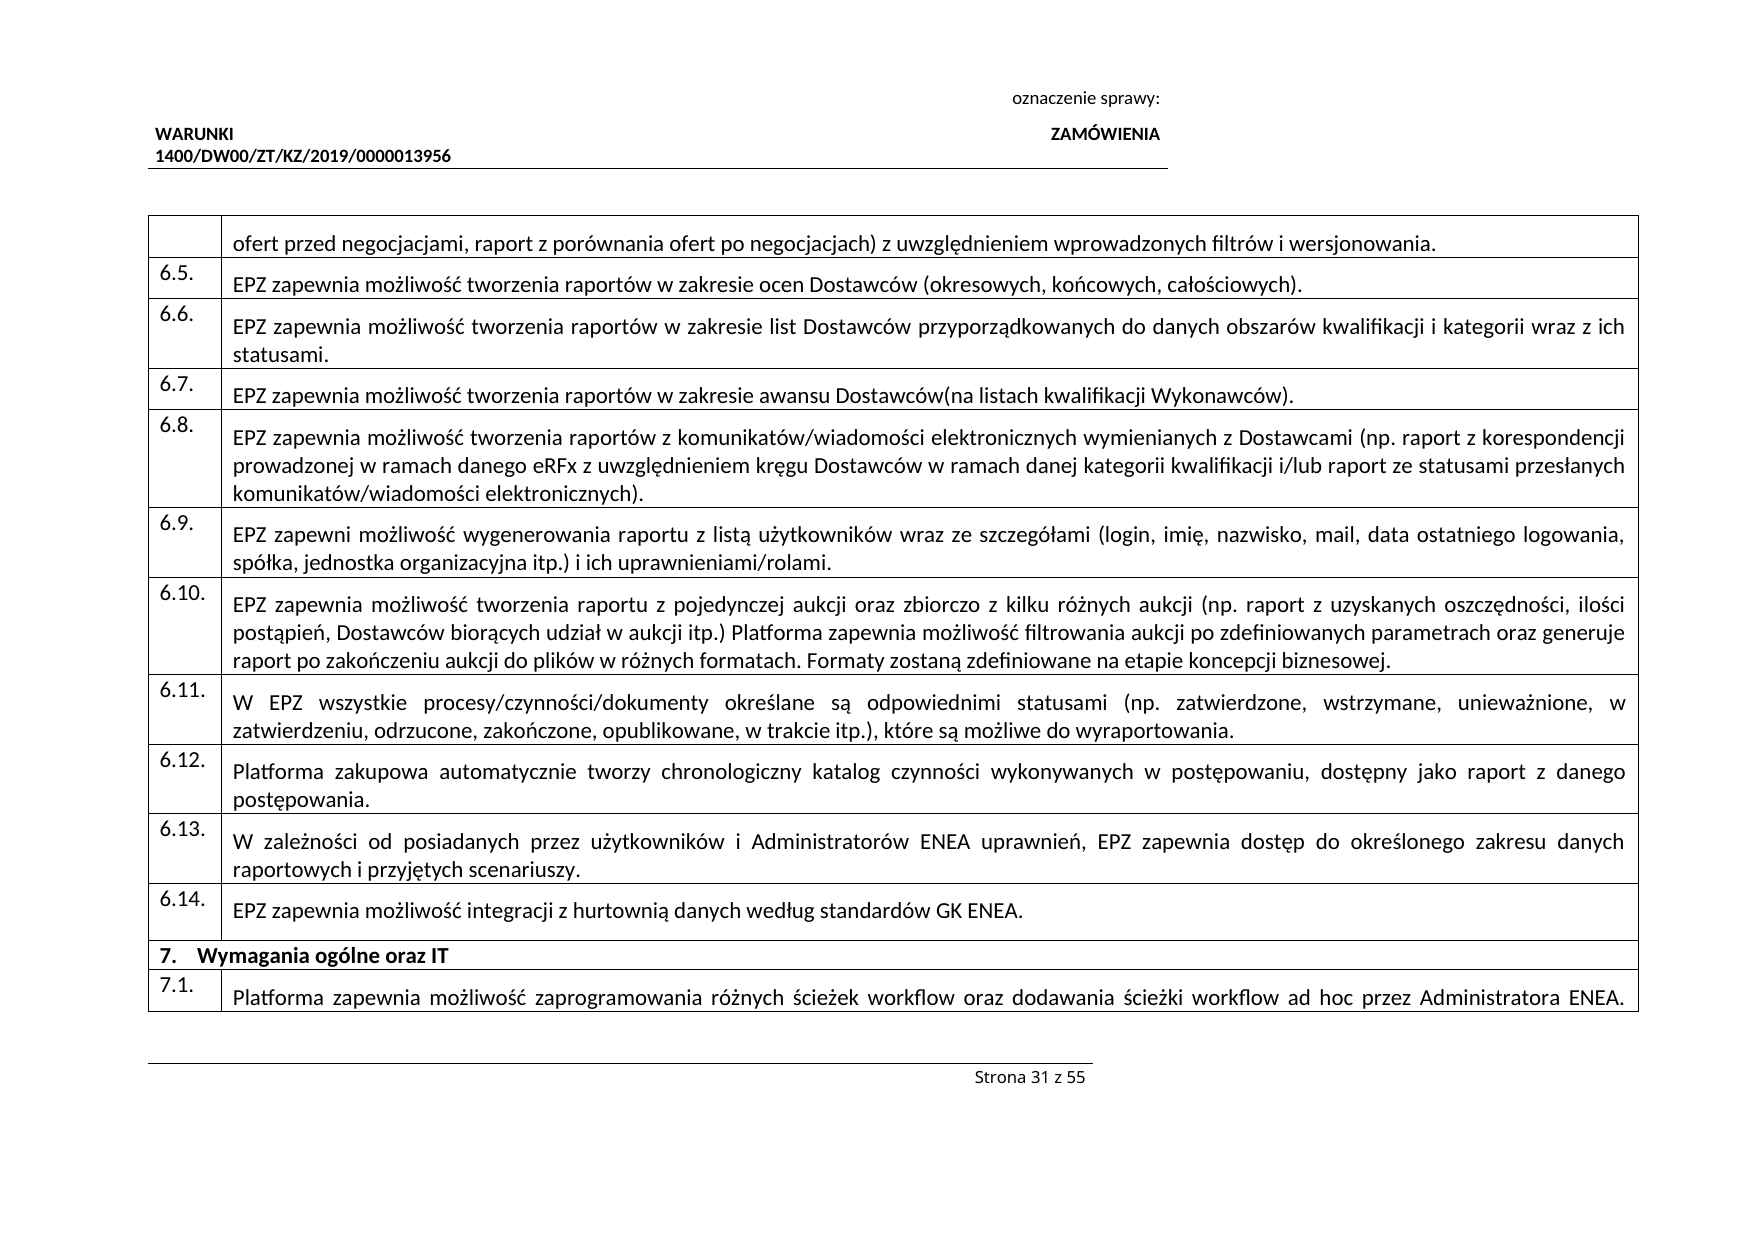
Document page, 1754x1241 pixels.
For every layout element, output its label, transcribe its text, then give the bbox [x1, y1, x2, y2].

table_cell EPZ zapewnia możliwość tworzenia raportów w zakresie awansu Dostawców(na listach kwalifikacji Wykonawców). [222, 369, 1638, 409]
table_cell [149, 410, 221, 507]
table_cell Wymagania ogólne oraz IT [149, 941, 1638, 969]
table_cell [149, 508, 221, 577]
table_cell [149, 369, 221, 409]
table_cell EPZ zapewni możliwość wygenerowania raportu z listą użytkowników wraz ze szczegółami (login, imię, nazwisko, mail, data ostatniego logowania, spółka, jednostka organizacyjna itp.) i ich uprawnieniami/rolami. [222, 508, 1638, 577]
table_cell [222, 970, 1638, 1011]
table_cell EPZ zapewnia możliwość tworzenia raportów w zakresie ocen Dostawców (okresowych, końcowych, całościowych). [222, 258, 1638, 298]
table_cell EPZ zapewnia możliwość tworzenia raportów w zakresie list Dostawców przyporządkowanych do danych obszarów kwalifikacji i kategorii wraz z ich statusami. [222, 299, 1638, 368]
table_cell [149, 814, 221, 883]
table_cell EPZ zapewnia możliwość integracji z hurtownią danych według standardów GK ENEA. [222, 884, 1638, 940]
table_cell EPZ zapewnia możliwość tworzenia raportów z komunikatów/wiadomości elektronicznych wymienianych z Dostawcami (np. raport z korespondencji prowadzonej w ramach danego eRFx z uwzględnieniem kręgu Dostawców w ramach danej kategorii kwalifikacji i/lub raport ze statusami przesłanych komunikatów/wiadomości elektronicznych). [222, 410, 1638, 507]
table_cell [149, 216, 221, 257]
table_cell [149, 745, 221, 813]
table_cell [149, 884, 221, 940]
table_cell [149, 299, 221, 368]
table_cell [149, 578, 221, 674]
table_cell W zależności od posiadanych przez użytkowników i Administratorów ENEA uprawnień, EPZ zapewnia dostęp do określonego zakresu danych raportowych i przyjętych scenariuszy. [222, 814, 1638, 883]
table_cell [149, 675, 221, 744]
table_cell Platforma zakupowa automatycznie tworzy chronologiczny katalog czynności wykonywanych w postępowaniu, dostępny jako raport z danego postępowania. [222, 745, 1638, 813]
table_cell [222, 216, 1638, 257]
table_cell W EPZ wszystkie procesy/czynności/dokumenty określane są odpowiednimi statusami (np. zatwierdzone, wstrzymane, unieważnione, w zatwierdzeniu, odrzucone, zakończone, opublikowane, w trakcie itp.), które są możliwe do wyraportowania. [222, 675, 1638, 744]
table_cell [149, 258, 221, 298]
table_cell EPZ zapewnia możliwość tworzenia raportu z pojedynczej aukcji oraz zbiorczo z kilku różnych aukcji (np. raport z uzyskanych oszczędności, ilości postąpień, Dostawców biorących udział w aukcji itp.) Platforma zapewnia możliwość filtrowania aukcji po zdefiniowanych parametrach oraz generuje raport po zakończeniu aukcji do plików w różnych formatach. Formaty zostaną zdefiniowane na etapie koncepcji biznesowej. [222, 578, 1638, 674]
table_cell [149, 970, 221, 1011]
